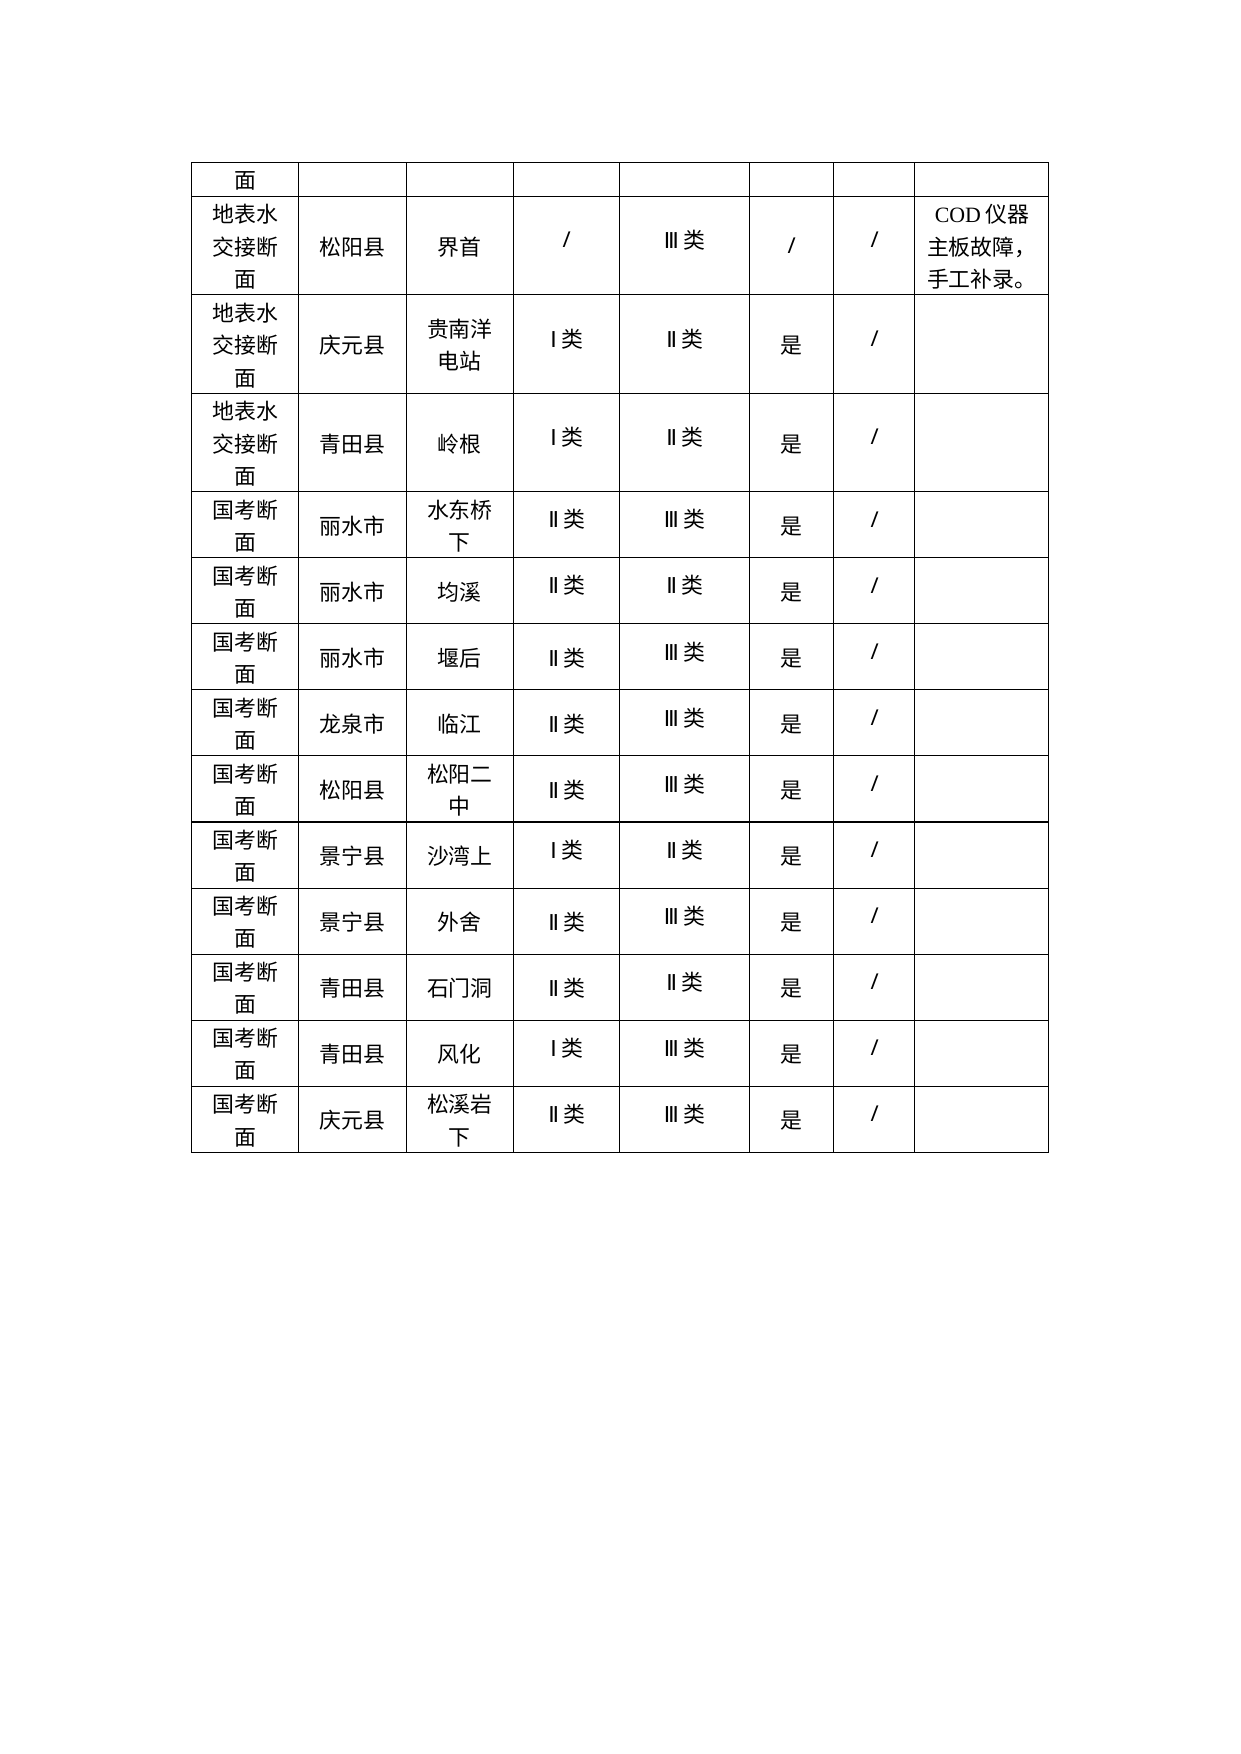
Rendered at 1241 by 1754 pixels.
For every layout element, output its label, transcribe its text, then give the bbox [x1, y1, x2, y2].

table_cell 是 [750, 823, 833, 887]
table_cell Ⅰ类 [514, 1021, 619, 1086]
table_cell 云和县 [299, 163, 406, 196]
table_cell Ⅰ类 [514, 823, 619, 887]
table_cell Ⅰ类 [514, 295, 619, 393]
table_cell 是 [750, 394, 833, 491]
table_cell Ⅱ类 [514, 955, 619, 1019]
table_cell 松阳二中 [407, 756, 513, 821]
table_cell 国考断面 [192, 624, 298, 689]
table_cell / [834, 624, 914, 689]
table_cell Ⅱ类 [620, 955, 749, 1019]
table_cell [915, 394, 1048, 491]
table_cell / [834, 197, 914, 294]
table_cell 松溪岩下 [407, 1087, 513, 1152]
table_cell / [750, 197, 833, 294]
table_cell 地表水交接断面 [192, 163, 298, 196]
table_cell Ⅱ类 [514, 889, 619, 953]
table_cell 是 [750, 163, 833, 196]
table_cell Ⅱ类 [620, 295, 749, 393]
table_cell 松阳县 [299, 197, 406, 294]
table_cell 是 [750, 1021, 833, 1086]
table_cell 临江 [407, 690, 513, 755]
table_cell 地表水交接断面 [192, 295, 298, 393]
table_cell [915, 955, 1048, 1019]
table_cell 地表水交接断面 [192, 394, 298, 491]
table_cell 青田县 [299, 1021, 406, 1086]
table_cell [915, 1087, 1048, 1152]
table_cell 是 [750, 889, 833, 953]
table_cell Ⅲ类 [620, 1021, 749, 1086]
table_cell / [834, 823, 914, 887]
table_cell 国考断面 [192, 1087, 298, 1152]
table_cell 国考断面 [192, 558, 298, 623]
table_cell 风化 [407, 1021, 513, 1086]
table_cell 青田县 [299, 955, 406, 1019]
table_cell Ⅱ类 [620, 163, 749, 196]
table_cell 是 [750, 295, 833, 393]
table_cell Ⅰ类 [514, 163, 619, 196]
table_cell 丽水市 [299, 624, 406, 689]
table_cell 是 [750, 492, 833, 557]
table_cell 国考断面 [192, 756, 298, 821]
table_cell 国考断面 [192, 690, 298, 755]
table_cell [915, 624, 1048, 689]
table_cell 地表水交接断面 [192, 197, 298, 294]
table_cell / [834, 1087, 914, 1152]
table_cell / [834, 492, 914, 557]
table_cell 龙泉市 [299, 690, 406, 755]
table_cell / [834, 394, 914, 491]
table_cell Ⅱ类 [514, 624, 619, 689]
table_cell 国考断面 [192, 1021, 298, 1086]
table_cell 庆元县 [299, 1087, 406, 1152]
table_cell Ⅱ类 [620, 558, 749, 623]
table_cell / [834, 756, 914, 821]
table_cell / [514, 197, 619, 294]
table_cell COD仪器主板故障，手工补录。 [915, 197, 1048, 294]
table_cell 景宁县 [299, 823, 406, 887]
table_cell Ⅲ类 [620, 197, 749, 294]
table_cell [915, 492, 1048, 557]
table_cell [915, 690, 1048, 755]
table_cell [915, 295, 1048, 393]
table_cell Ⅱ类 [620, 394, 749, 491]
table_cell 界首 [407, 197, 513, 294]
table_cell Ⅲ类 [620, 889, 749, 953]
table_cell [915, 756, 1048, 821]
table_cell 国考断面 [192, 955, 298, 1019]
table_cell 是 [750, 690, 833, 755]
table_cell 庆元县 [299, 295, 406, 393]
table_cell Ⅱ类 [514, 690, 619, 755]
table_cell 青田县 [299, 394, 406, 491]
table_cell [915, 1021, 1048, 1086]
table_cell 均溪 [407, 558, 513, 623]
table_cell Ⅱ类 [620, 823, 749, 887]
table_cell 国考断面 [192, 492, 298, 557]
table_cell 贵南洋电站 [407, 295, 513, 393]
table_cell 丽水市 [299, 492, 406, 557]
table_cell 是 [750, 624, 833, 689]
table_cell 水东桥下 [407, 492, 513, 557]
table_cell Ⅱ类 [514, 1087, 619, 1152]
table_cell [915, 163, 1048, 196]
table_cell / [834, 558, 914, 623]
table_cell 国考断面 [192, 823, 298, 887]
table_cell 外舍 [407, 889, 513, 953]
table_cell / [834, 889, 914, 953]
table_cell 是 [750, 1087, 833, 1152]
table_cell Ⅱ类 [514, 492, 619, 557]
table_cell 松阳县 [299, 756, 406, 821]
table_cell 沙湾上 [407, 823, 513, 887]
table_cell Ⅲ类 [620, 690, 749, 755]
table_cell / [834, 163, 914, 196]
table_cell / [834, 690, 914, 755]
table_cell Ⅰ类 [514, 394, 619, 491]
table_cell 堰后 [407, 624, 513, 689]
table_cell / [834, 1021, 914, 1086]
table_cell 石门洞 [407, 955, 513, 1019]
table_cell 岭根 [407, 394, 513, 491]
table_cell 是 [750, 756, 833, 821]
table_cell Ⅲ类 [620, 624, 749, 689]
table_cell 国考断面 [192, 889, 298, 953]
table_cell 龙门 [407, 163, 513, 196]
table_cell Ⅱ类 [514, 756, 619, 821]
table_cell 是 [750, 955, 833, 1019]
table_cell [915, 823, 1048, 887]
table_cell Ⅲ类 [620, 756, 749, 821]
table_cell 丽水市 [299, 558, 406, 623]
table_cell [915, 558, 1048, 623]
table_cell 是 [750, 558, 833, 623]
table_cell Ⅲ类 [620, 1087, 749, 1152]
table_cell / [834, 955, 914, 1019]
table_cell Ⅱ类 [514, 558, 619, 623]
table_cell 景宁县 [299, 889, 406, 953]
table_cell / [834, 295, 914, 393]
table_cell [915, 889, 1048, 953]
table_cell Ⅲ类 [620, 492, 749, 557]
